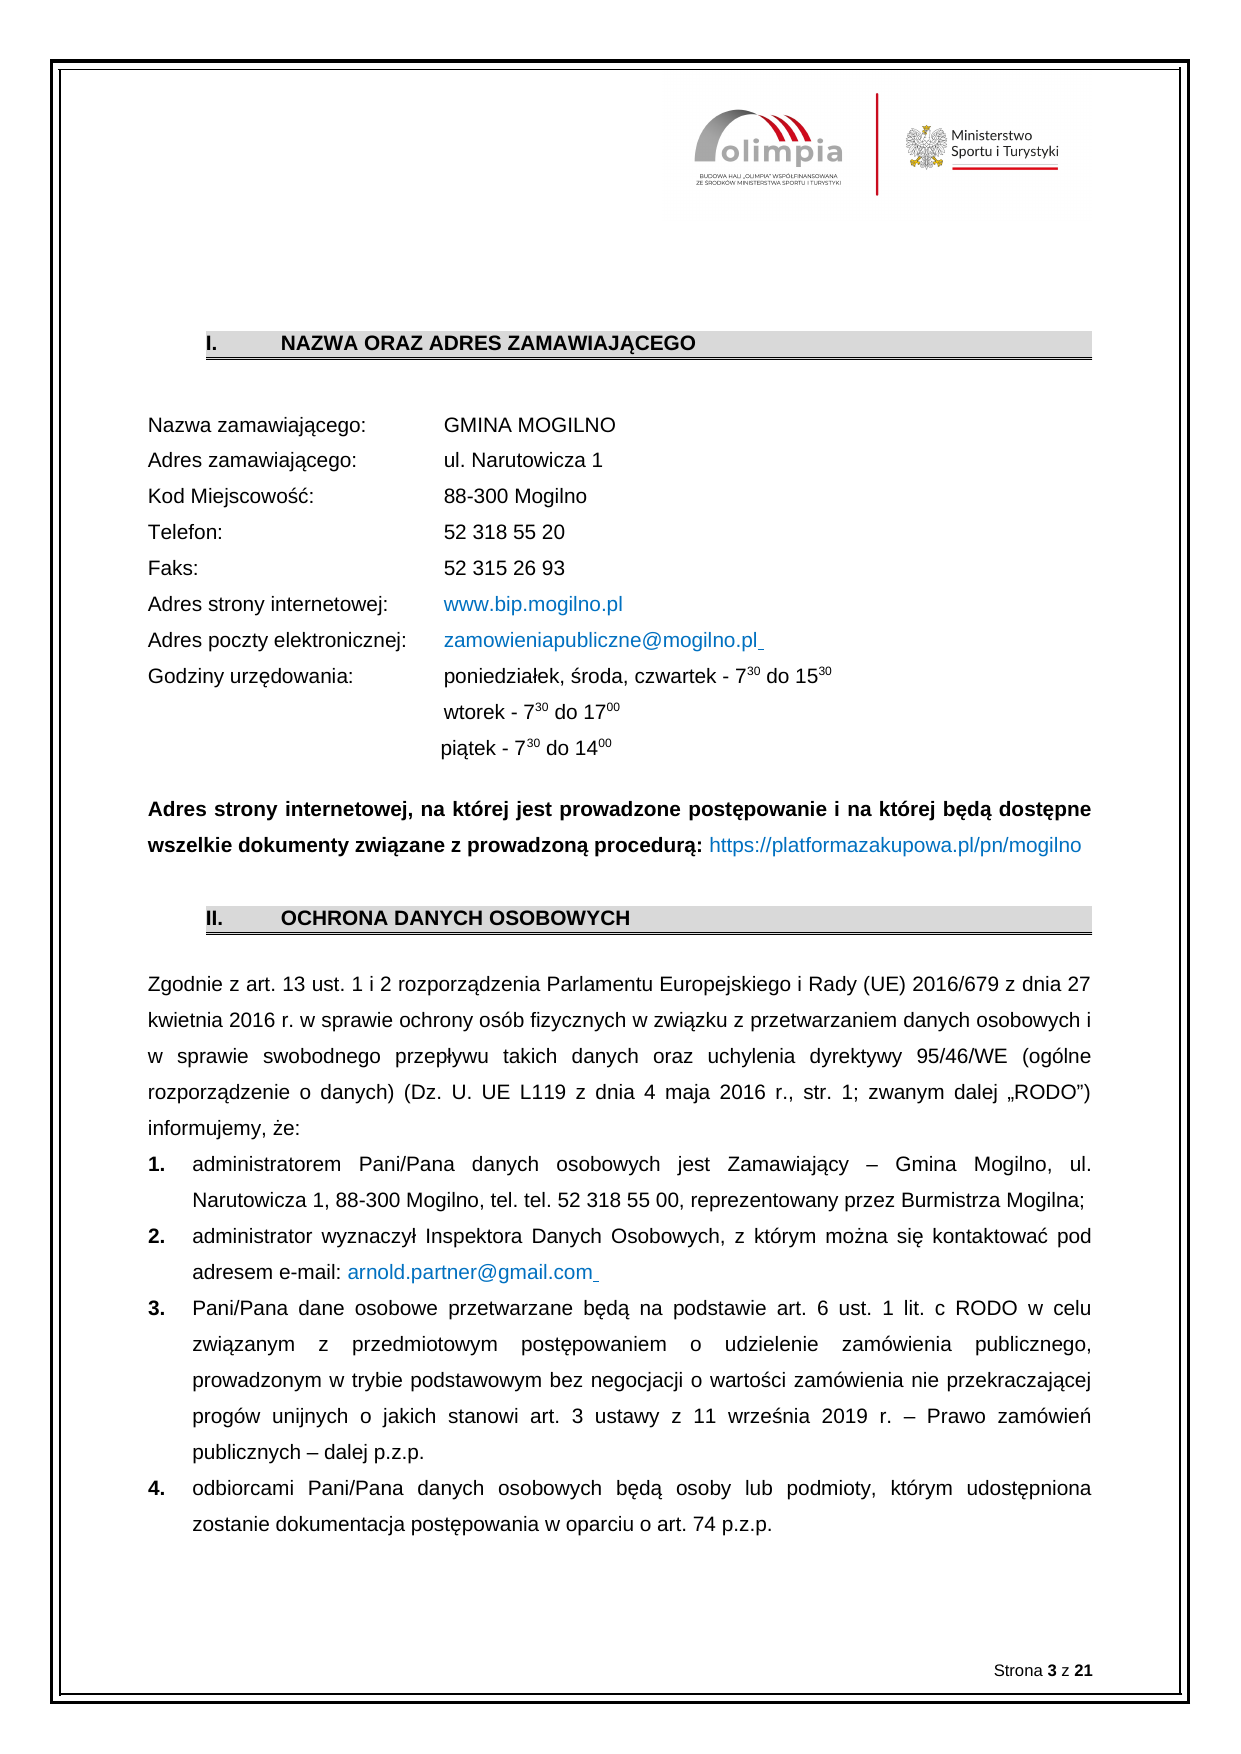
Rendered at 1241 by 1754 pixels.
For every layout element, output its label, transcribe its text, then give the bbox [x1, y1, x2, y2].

text Adres strony internetowej: www.bip.mogilno.pl [148, 592, 1092, 616]
text Godziny urzędowania: poniedziałek, środa, czwartek - 730 do 1530 [148, 664, 1092, 688]
list Pani/Pana dane osobowe przetwarzane będą na podstawie art. 6 ust. 1 lit. c RODO w celu związanym z przedmiotowym postępowaniem o udzielenie zamówienia publicznego, prowadzonym w trybie podstawowym bez negocjacji o wartości zamówienia nie przekraczającej progów unijnych o jakich stanowi art. 3 ustawy z 11 września 2019 r. – Prawo zamówień publicznych – dalej p.z.p. [148, 1296, 1092, 1463]
text Adres zamawiającego: ul. Narutowicza 1 [148, 448, 1092, 472]
text Faks: 52 315 26 93 [148, 556, 1092, 580]
text Adres strony internetowej, na której jest prowadzone postępowanie i na której będą dostępne wszelkie dokumenty związane z prowadzoną procedurą: https://platformazakupowa.pl/pn/mogilno [148, 797, 1092, 857]
text NAZWA ORAZ ADRES ZAMAWIAJĄCEGO [206, 331, 1092, 357]
list odbiorcami Pani/Pana danych osobowych będą osoby lub podmioty, którym udostępniona zostanie dokumentacja postępowania w oparciu o art. 74 p.z.p. [148, 1475, 1092, 1535]
list administratorem Pani/Pana danych osobowych jest Zamawiający – Gmina Mogilno, ul. Narutowicza 1, 88-300 Mogilno, tel. tel. 52 318 55 00, reprezentowany przez Burmistrza Mogilna; [148, 1152, 1092, 1212]
text piątek - 730 do 1400 [177, 736, 1092, 760]
text Telefon: 52 318 55 20 [148, 520, 1092, 544]
text wtorek - 730 do 1700 [148, 700, 1092, 724]
text Kod Miejscowość: 88-300 Mogilno [148, 484, 1092, 508]
text Nazwa zamawiającego: GMINA MOGILNO [148, 412, 1092, 436]
picture [661, 70, 1093, 221]
text OCHRONA DANYCH OSOBOWYCH [206, 906, 1092, 932]
text Adres poczty elektronicznej: zamowieniapubliczne@mogilno.pl [148, 628, 1092, 652]
text Zgodnie z art. 13 ust. 1 i 2 rozporządzenia Parlamentu Europejskiego i Rady (UE) 2016/679 z dnia 27 kwietnia 2016 r. w sprawie ochrony osób fizycznych w związku z przetwarzaniem danych osobowych i w sprawie swobodnego przepływu takich danych oraz uchylenia dyrektywy 95/46/WE (ogólne rozporządzenie o danych) (Dz. U. UE L119 z dnia 4 maja 2016 r., str. 1; zwanym dalej „RODO”) informujemy, że: [148, 972, 1092, 1140]
list administrator wyznaczył Inspektora Danych Osobowych, z którym można się kontaktować pod adresem e-mail: arnold.partner@gmail.com [148, 1224, 1092, 1284]
